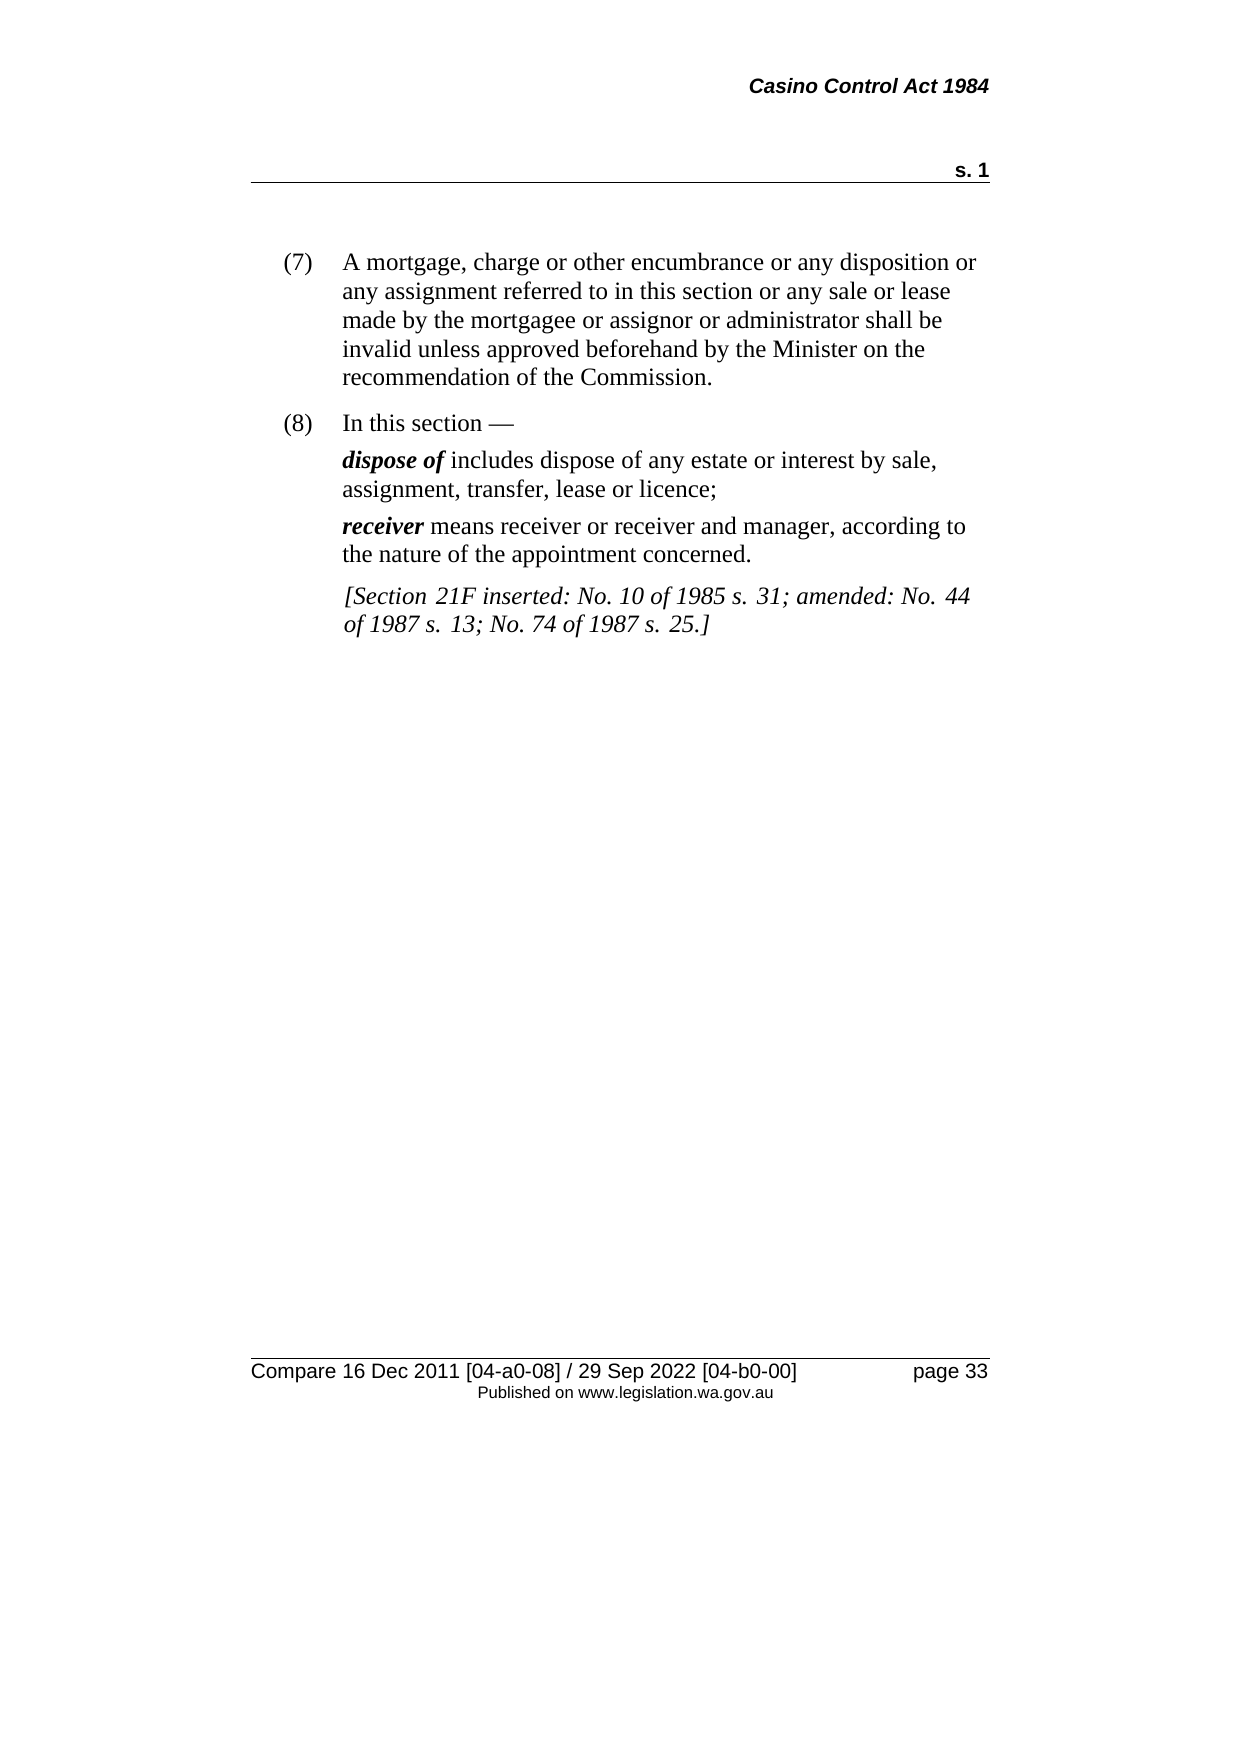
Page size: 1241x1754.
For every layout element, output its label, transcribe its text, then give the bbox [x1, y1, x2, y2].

text (7) A mortgage, charge or other encumbrance or any disposition or any assignment referred to in this section or any sale or lease made by the mortgagee or assignor or administrator shall be invalid unless approved beforehand by the Minister on the recommendation of the Commission. [251, 247, 990, 391]
text dispose of includes dispose of any estate or interest by sale, assignment, transfer, lease or licence; [251, 445, 990, 502]
text (8) In this section — [251, 408, 990, 437]
text receiver means receiver or receiver and manager, according to the nature of the appointment concerned. [251, 511, 990, 568]
text [Section 21F inserted: No. 10 of 1985 s. 31; amended: No. 44 of 1987 s. 13; No. 74 of 1987 s. 25.] [251, 581, 990, 638]
